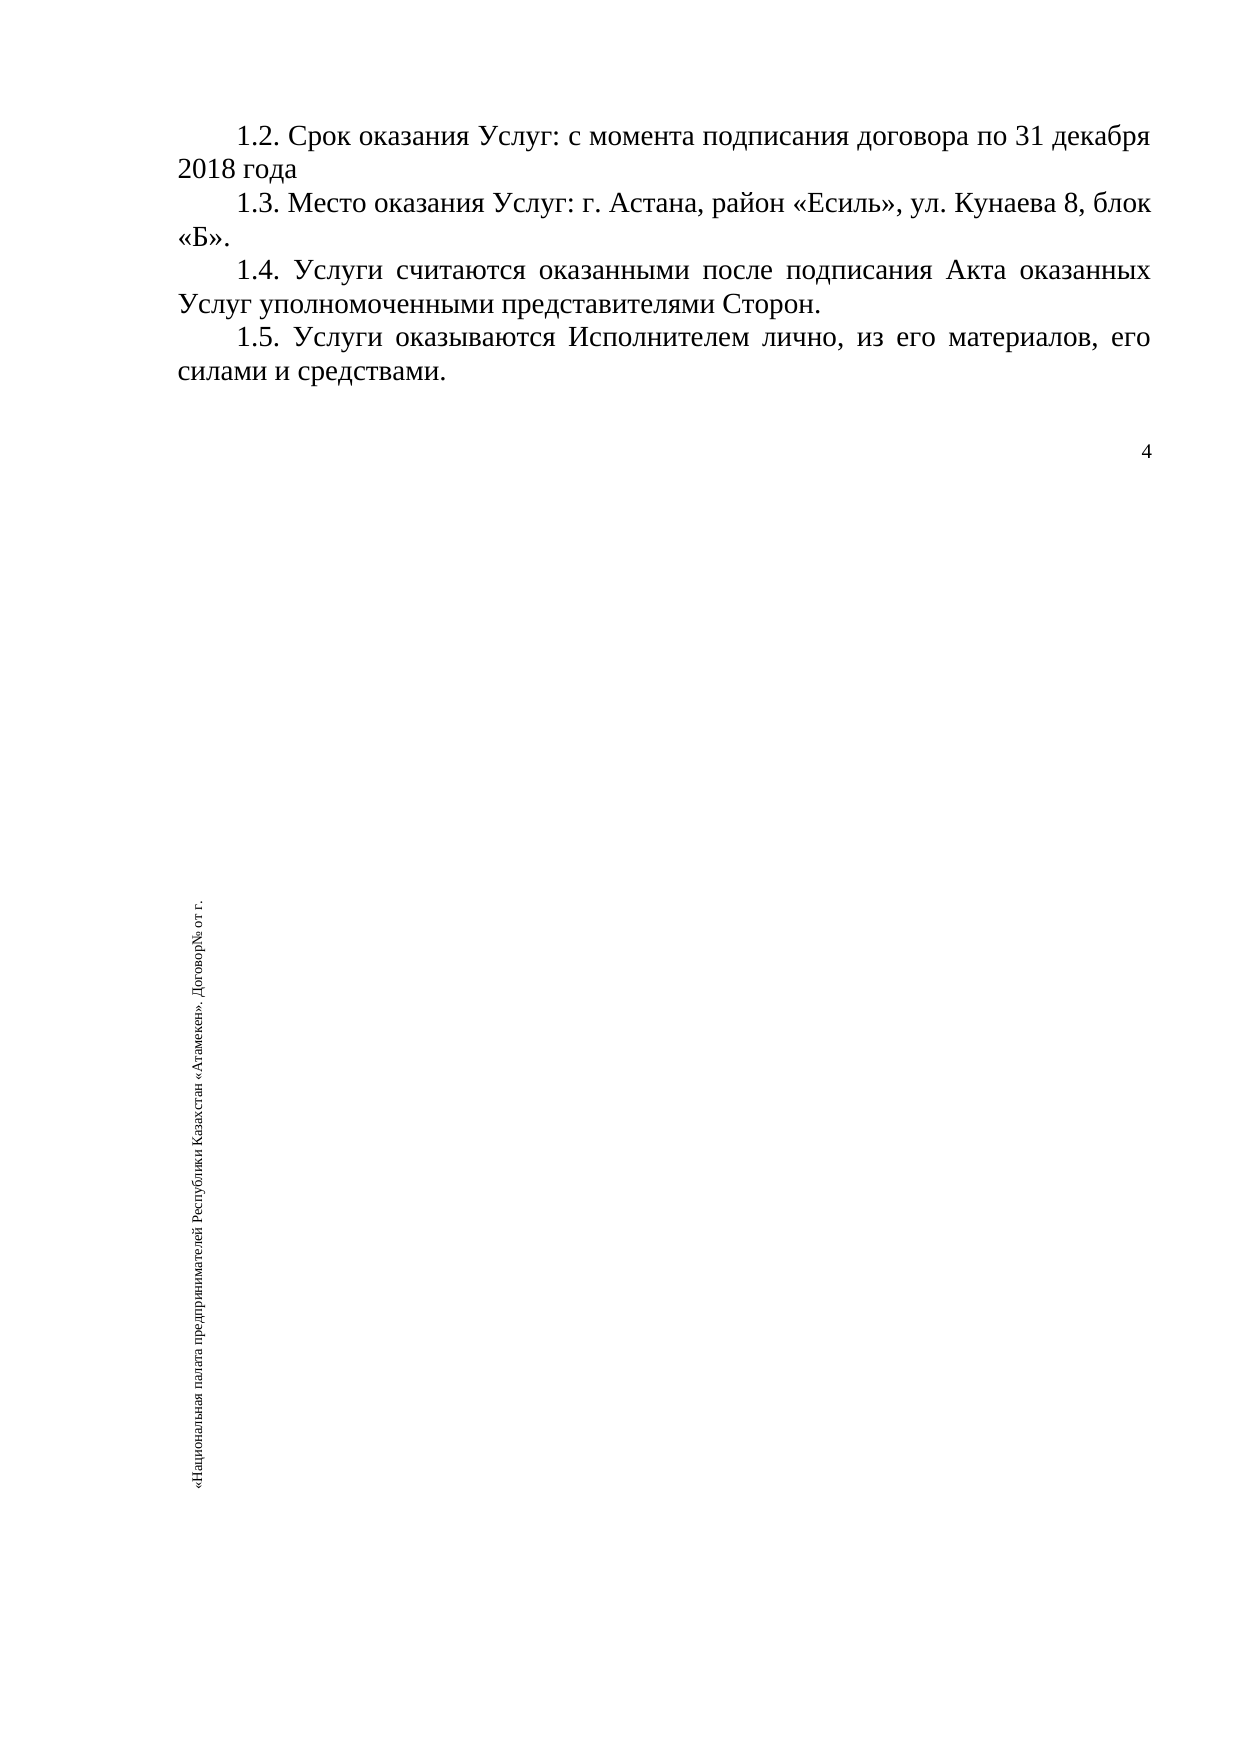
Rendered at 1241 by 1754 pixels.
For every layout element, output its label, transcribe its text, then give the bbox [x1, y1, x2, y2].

text 1.4. Услуги считаются оказанными после подписания Акта оказанных Услуг уполномоченными представителями Сторон. [177, 252, 1152, 319]
text 1.5. Услуги оказываются Исполнителем лично, из его материалов, его силами и средствами. [177, 319, 1152, 386]
text 1.2. Срок оказания Услуг: с момента подписания договора по 31 декабря 2018 года [177, 118, 1152, 185]
text 1.3. Место оказания Услуг: г. Астана, район «Есиль», ул. Кунаева 8, блок «Б». [177, 185, 1152, 252]
